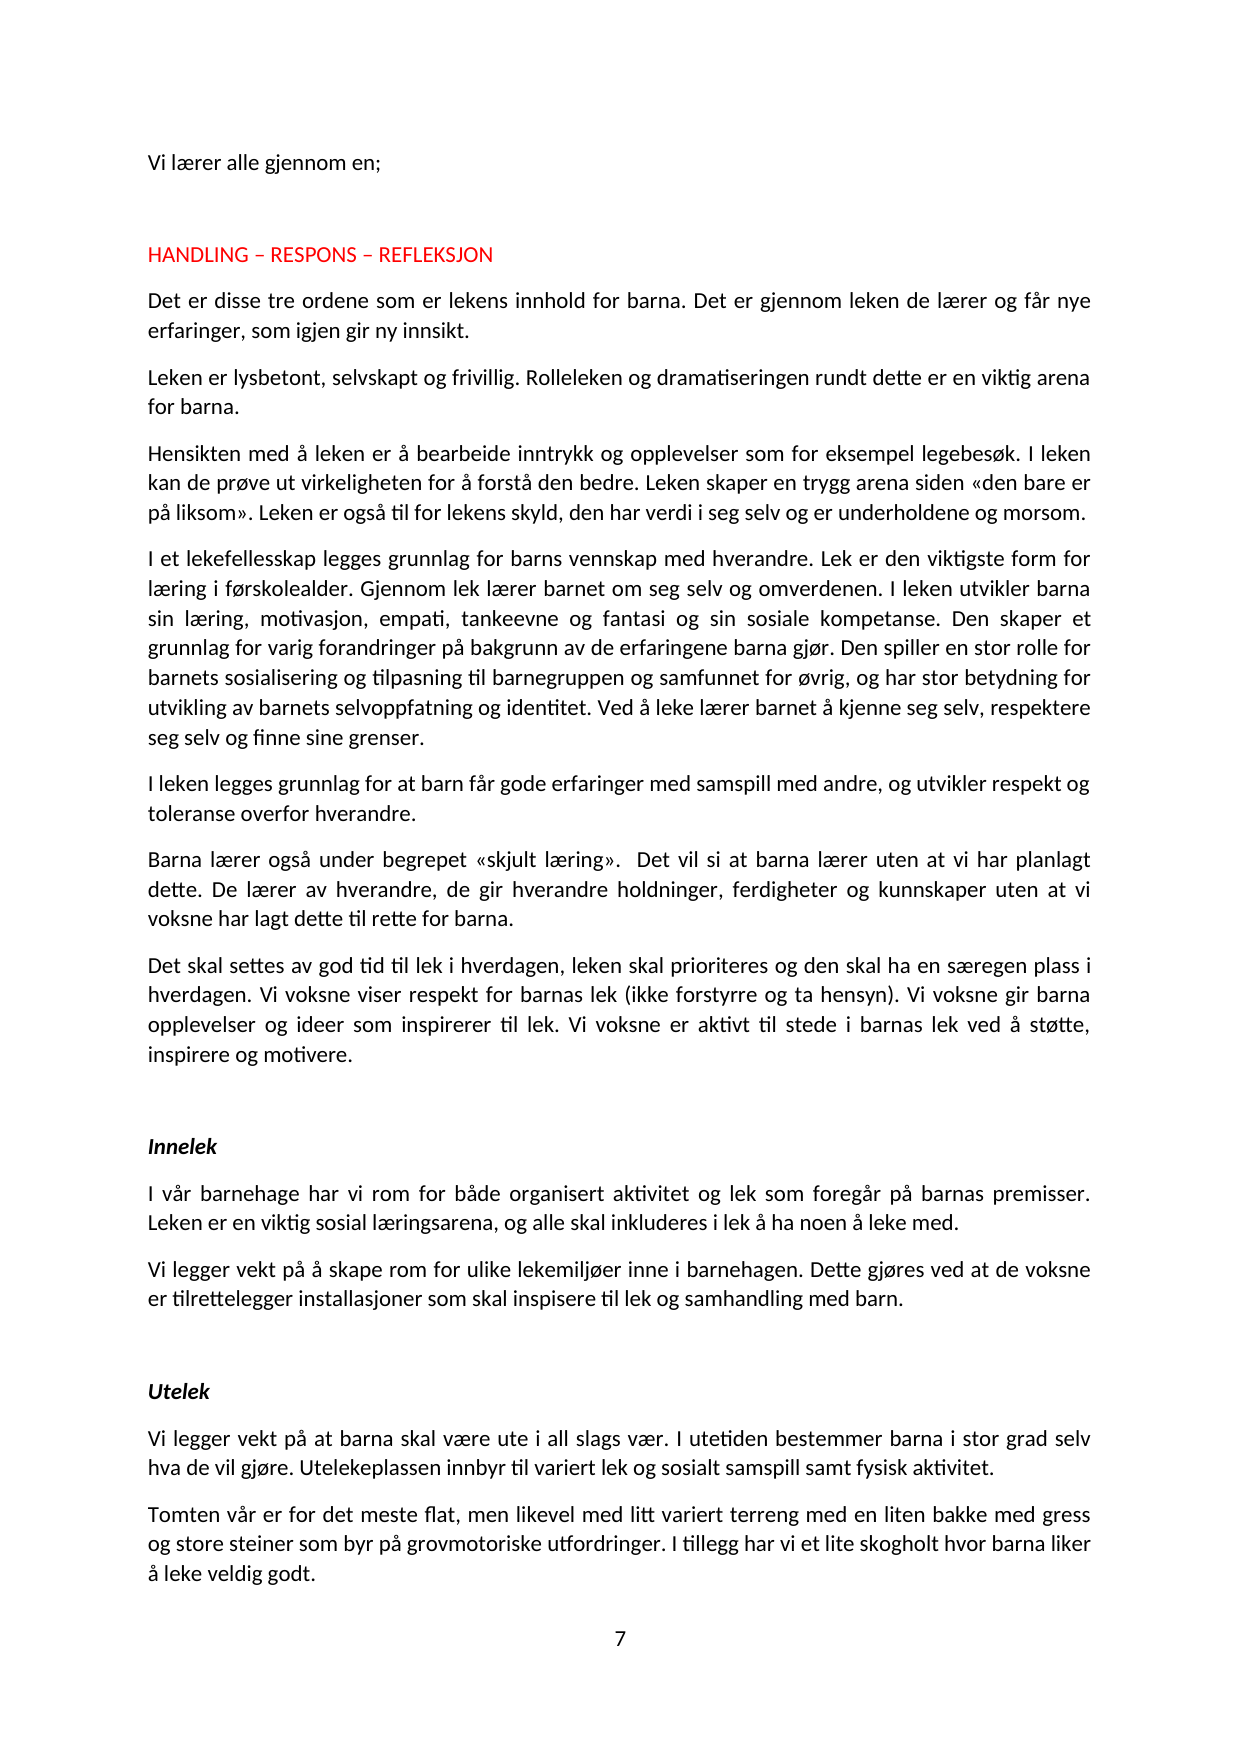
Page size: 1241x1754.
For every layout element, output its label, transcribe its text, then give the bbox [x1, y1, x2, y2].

text Vi legger vekt på å skape rom for ulike lekemiljøer inne i barnehagen. Dette gjøres ved at de voksne er tilrettelegger installasjoner som skal inspisere til lek og samhandling med barn. [148, 1255, 1093, 1313]
text I leken legges grunnlag for at barn får gode erfaringer med samspill med andre, og utvikler respekt og toleranse overfor hverandre. [148, 769, 1093, 827]
text Hensikten med å leken er å bearbeide inntrykk og opplevelser som for eksempel legebesøk. I leken kan de prøve ut virkeligheten for å forstå den bedre. Leken skaper en trygg arena siden «den bare er på liksom». Leken er også til for lekens skyld, den har verdi i seg selv og er underholdene og morsom. [148, 439, 1093, 526]
text HANDLING – RESPONS – REFLEKSJON [148, 240, 1093, 268]
text Det er disse tre ordene som er lekens innhold for barna. Det er gjennom leken de lærer og får nye erfaringer, som igjen gir ny innsikt. [148, 287, 1093, 344]
text Vi lærer alle gjennom en; [148, 148, 1093, 176]
text Tomten vår er for det meste flat, men likevel med litt variert terreng med en liten bakke med gress og store steiner som byr på grovmotoriske utfordringer. I tillegg har vi et lite skogholt hvor barna liker å leke veldig godt. [148, 1500, 1093, 1587]
text Barna lærer også under begrepet «skjult læring». Det vil si at barna lærer uten at vi har planlagt dette. De lærer av hverandre, de gir hverandre holdninger, ferdigheter og kunnskaper uten at vi voksne har lagt dette til rette for barna. [148, 845, 1093, 932]
text Leken er lysbetont, selvskapt og frivillig. Rolleleken og dramatiseringen rundt dette er en viktig arena for barna. [148, 363, 1093, 420]
text Innelek [148, 1132, 1093, 1161]
text Utelek [148, 1377, 1093, 1405]
text Det skal settes av god tid til lek i hverdagen, leken skal prioriteres og den skal ha en særegen plass i hverdagen. Vi voksne viser respekt for barnas lek (ikke forstyrre og ta hensyn). Vi voksne gir barna opplevelser og ideer som inspirerer til lek. Vi voksne er aktivt til stede i barnas lek ved å støtte, inspirere og motivere. [148, 951, 1093, 1068]
text I et lekefellesskap legges grunnlag for barns vennskap med hverandre. Lek er den viktigste form for læring i førskolealder. Gjennom lek lærer barnet om seg selv og omverdenen. I leken utvikler barna sin læring, motivasjon, empati, tankeevne og fantasi og sin sosiale kompetanse. Den skaper et grunnlag for varig forandringer på bakgrunn av de erfaringene barna gjør. Den spiller en stor rolle for barnets sosialisering og tilpasning til barnegruppen og samfunnet for øvrig, og har stor betydning for utvikling av barnets selvoppfatning og identitet. Ved å leke lærer barnet å kjenne seg selv, respektere seg selv og finne sine grenser. [148, 544, 1093, 751]
text Vi legger vekt på at barna skal være ute i all slags vær. I utetiden bestemmer barna i stor grad selv hva de vil gjøre. Utelekeplassen innbyr til variert lek og sosialt samspill samt fysisk aktivitet. [148, 1424, 1093, 1481]
text I vår barnehage har vi rom for både organisert aktivitet og lek som foregår på barnas premisser. Leken er en viktig sosial læringsarena, og alle skal inkluderes i lek å ha noen å leke med. [148, 1179, 1093, 1237]
